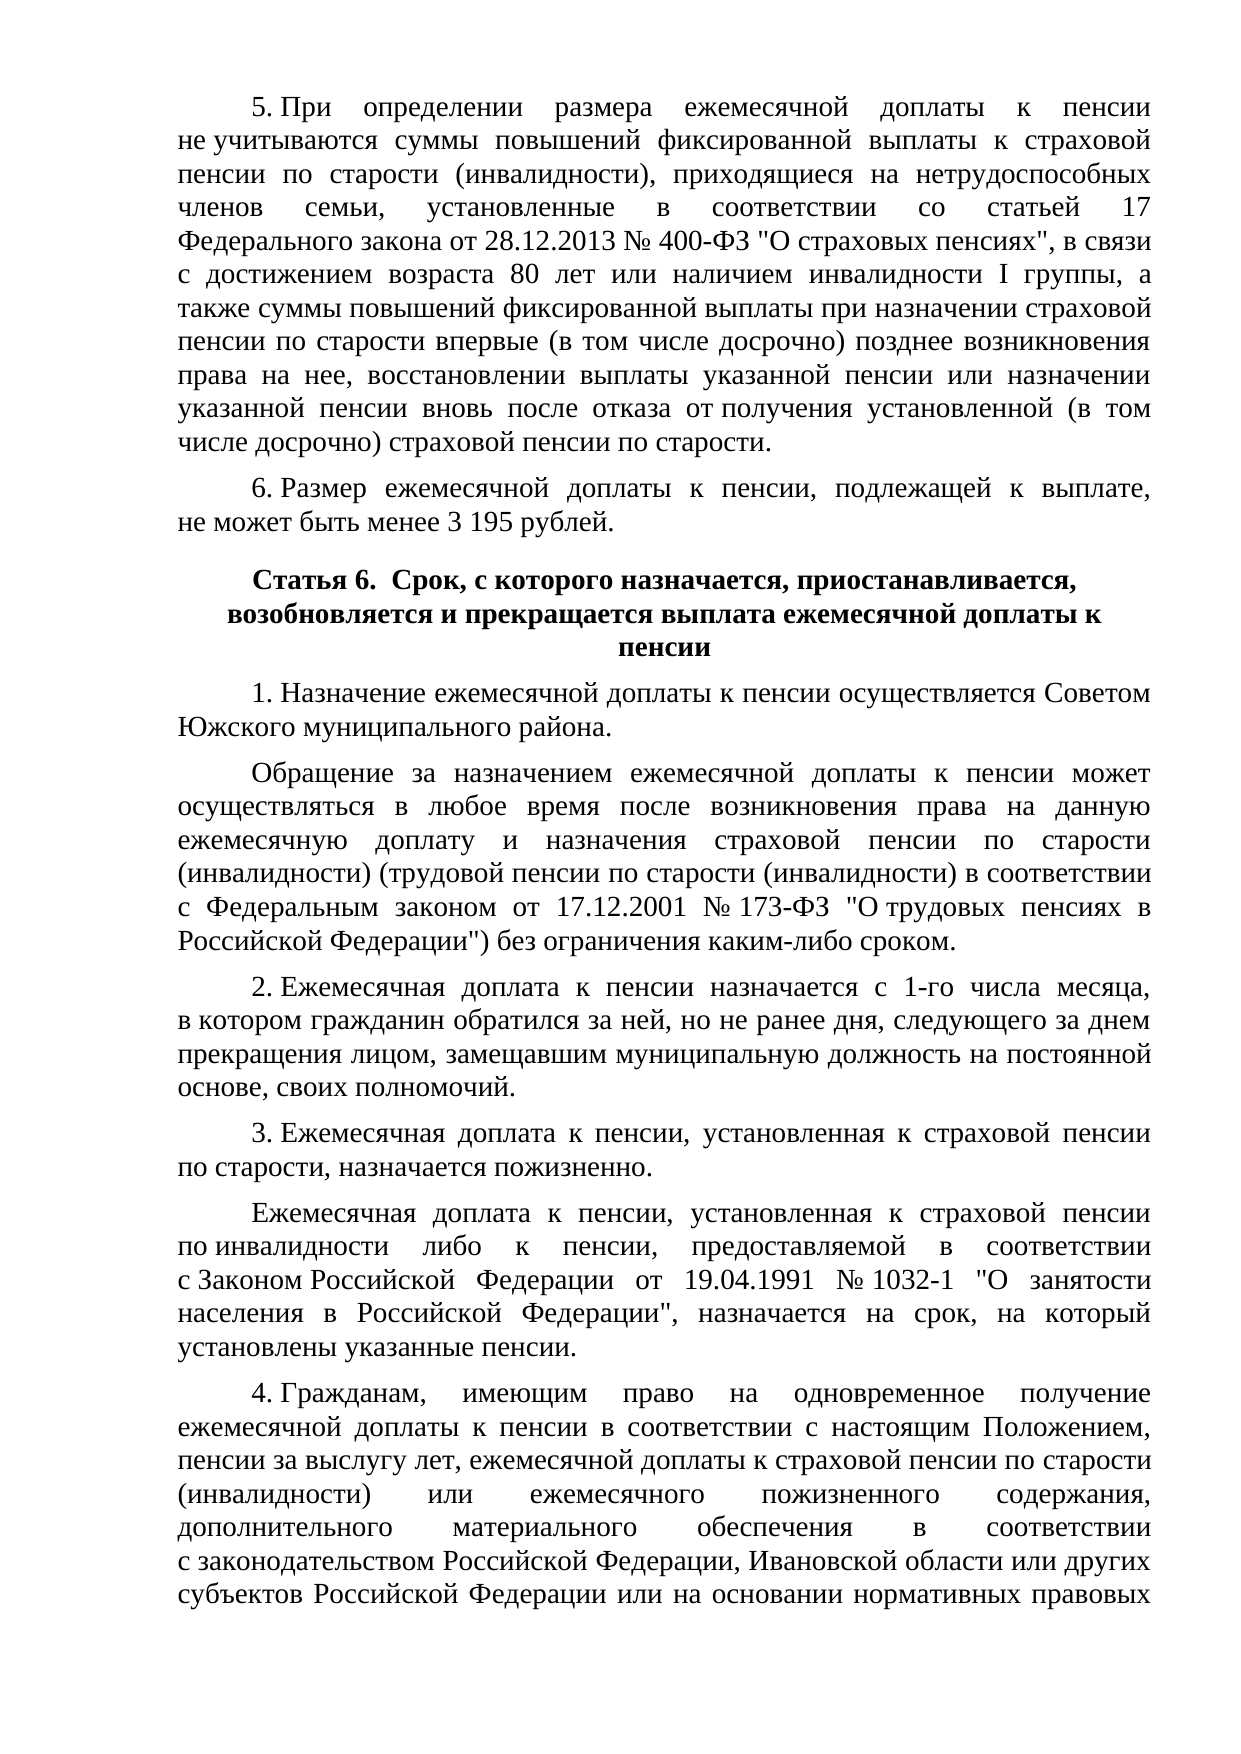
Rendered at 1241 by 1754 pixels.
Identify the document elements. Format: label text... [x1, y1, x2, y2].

text Обращение за назначением ежемесячной доплаты к пенсии может осуществляться в любое время после возникновения права на данную ежемесячную доплату и назначения страховой пенсии по старости (инвалидности) (трудовой пенсии по старости (инвалидности) в соответствии с Федеральным законом от 17.12.2001 № 173-ФЗ "О трудовых пенсиях в Российской Федерации") без ограничения каким-либо сроком. [177, 755, 1152, 956]
text 3. Ежемесячная доплата к пенсии, установленная к страховой пенсии по старости, назначается пожизненно. [177, 1115, 1152, 1182]
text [177, 1375, 1152, 1610]
text 5. При определении размера ежемесячной доплаты к пенсии не учитываются суммы повышений фиксированной выплаты к страховой пенсии по старости (инвалидности), приходящиеся на нетрудоспособных членов семьи, установленные в соответствии со статьей 17 Федерального закона от 28.12.2013 № 400-ФЗ "О страховых пенсиях", в связи с достижением возраста 80 лет или наличием инвалидности I группы, а также суммы повышений фиксированной выплаты при назначении страховой пенсии по старости впервые (в том числе досрочно) позднее возникновения права на нее, восстановлении выплаты указанной пенсии или назначении указанной пенсии вновь после отказа от получения установленной (в том числе досрочно) страховой пенсии по старости. [177, 89, 1152, 458]
text Статья 6. Срок, с которого назначается, приостанавливается, возобновляется и прекращается выплата ежемесячной доплаты к пенсии [177, 562, 1152, 663]
text 2. Ежемесячная доплата к пенсии назначается с 1-го числа месяца, в котором гражданин обратился за ней, но не ранее дня, следующего за днем прекращения лицом, замещавшим муниципальную должность на постоянной основе, своих полномочий. [177, 969, 1152, 1103]
text 1. Назначение ежемесячной доплаты к пенсии осуществляется Советом Южского муниципального района. [177, 675, 1152, 742]
text 6. Размер ежемесячной доплаты к пенсии, подлежащей к выплате, не может быть менее 3 195 рублей. [177, 470, 1152, 537]
text Ежемесячная доплата к пенсии, установленная к страховой пенсии по инвалидности либо к пенсии, предоставляемой в соответствии с Законом Российской Федерации от 19.04.1991 № 1032-1 "О занятости населения в Российской Федерации", назначается на срок, на который установлены указанные пенсии. [177, 1195, 1152, 1363]
